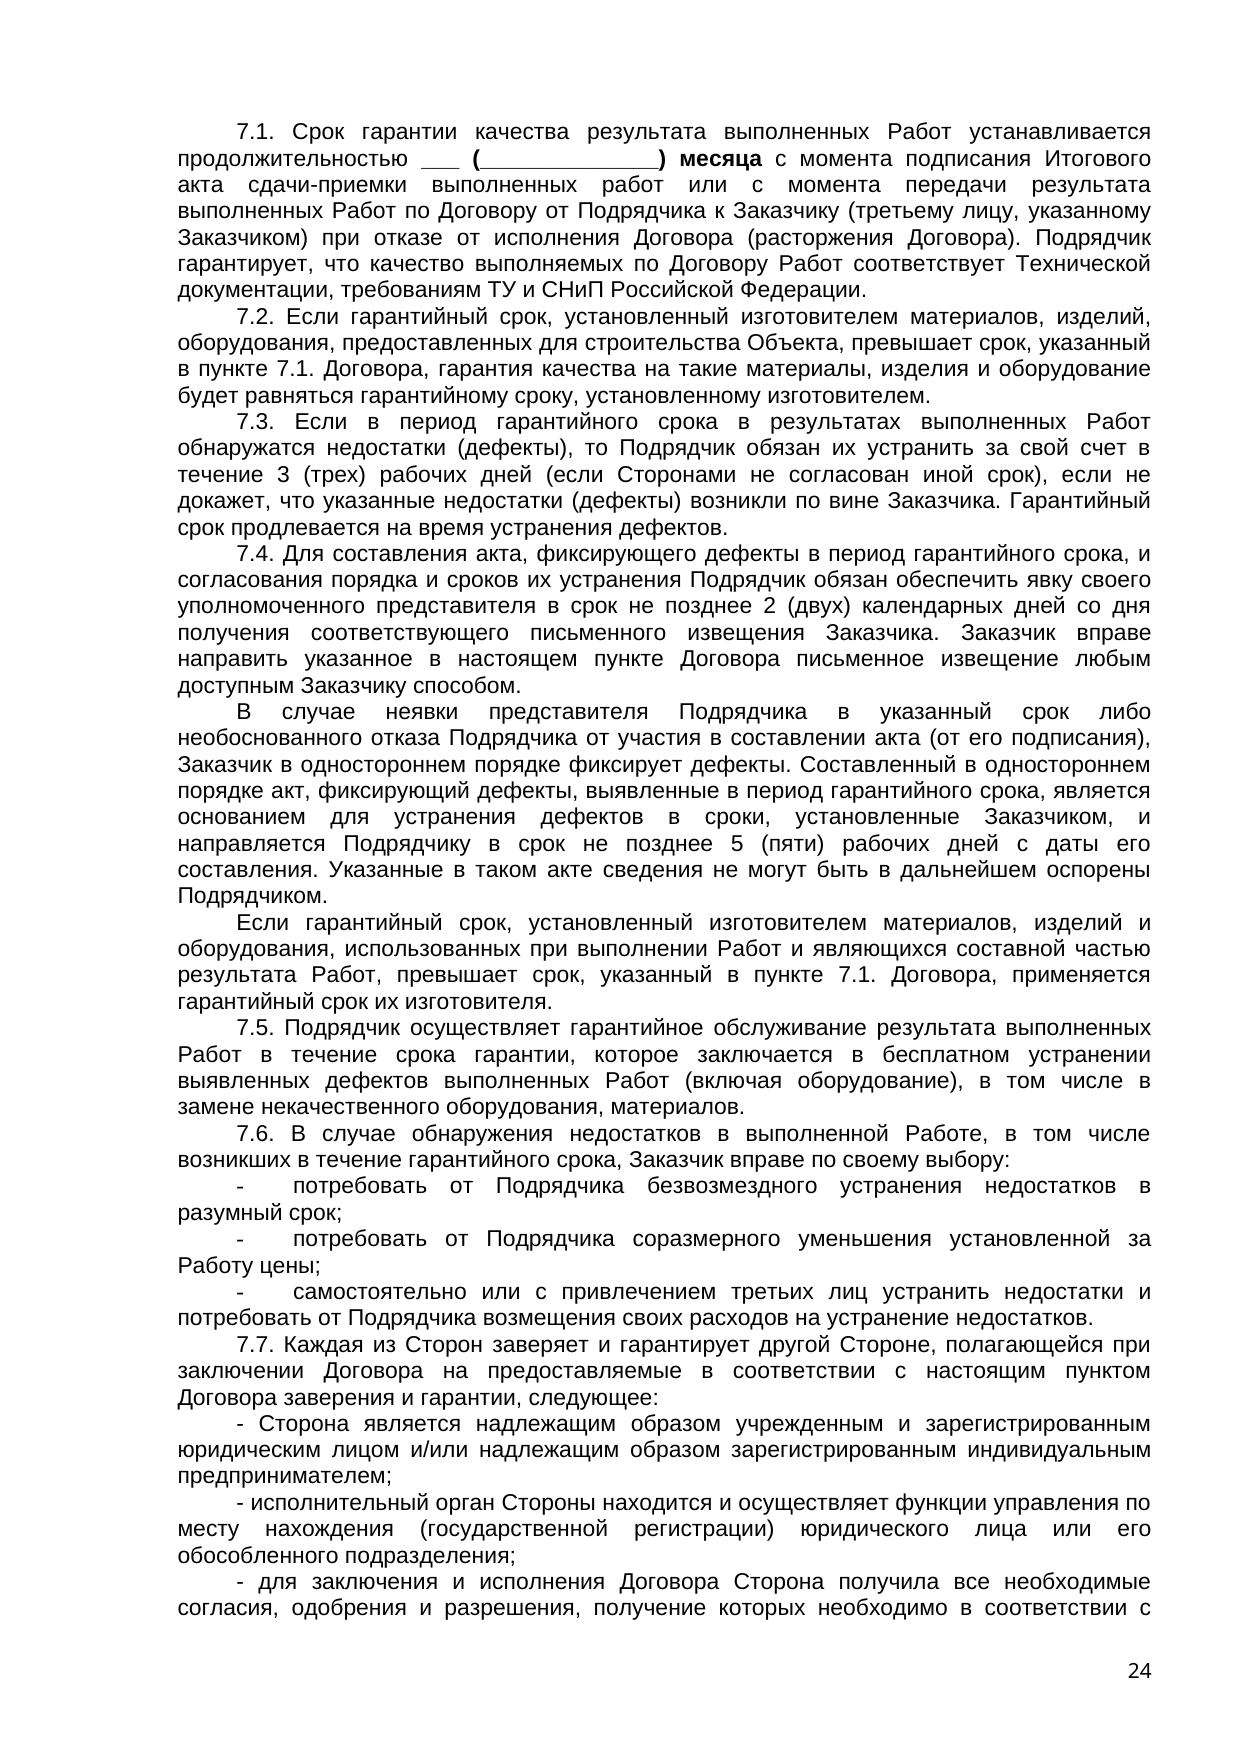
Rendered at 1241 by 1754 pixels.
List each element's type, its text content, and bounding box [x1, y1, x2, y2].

list потребовать от Подрядчика соразмерного уменьшения установленной за Работу цены; [177, 1225, 1152, 1278]
text 7.5. Подрядчик осуществляет гарантийное обслуживание результата выполненных Работ в течение срока гарантии, которое заключается в бесплатном устранении выявленных дефектов выполненных Работ (включая оборудование), в том числе в замене некачественного оборудования, материалов. [177, 1014, 1152, 1119]
text 7.6. В случае обнаружения недостатков в выполненной Работе, в том числе возникших в течение гарантийного срока, Заказчик вправе по своему выбору: [177, 1119, 1152, 1172]
list потребовать от Подрядчика безвозмездного устранения недостатков в разумный срок; [177, 1172, 1152, 1225]
text 7.3. Если в период гарантийного срока в результатах выполненных Работ обнаружатся недостатки (дефекты), то Подрядчик обязан их устранить за свой счет в течение 3 (трех) рабочих дней (если Сторонами не согласован иной срок), если не докажет, что указанные недостатки (дефекты) возникли по вине Заказчика. Гарантийный срок продлевается на время устранения дефектов. [177, 408, 1152, 540]
text 7.2. Если гарантийный срок, установленный изготовителем материалов, изделий, оборудования, предоставленных для строительства Объекта, превышает срок, указанный в пункте 7.1. Договора, гарантия качества на такие материалы, изделия и оборудование будет равняться гарантийному сроку, установленному изготовителем. [177, 303, 1152, 408]
text 7.4. Для составления акта, фиксирующего дефекты в период гарантийного срока, и согласования порядка и сроков их устранения Подрядчик обязан обеспечить явку своего уполномоченного представителя в срок не позднее 2 (двух) календарных дней со дня получения соответствующего письменного извещения Заказчика. Заказчик вправе направить указанное в настоящем пункте Договора письменное извещение любым доступным Заказчику способом. [177, 540, 1152, 698]
list самостоятельно или с привлечением третьих лиц устранить недостатки и потребовать от Подрядчика возмещения своих расходов на устранение недостатков. [177, 1278, 1152, 1331]
text Если гарантийный срок, установленный изготовителем материалов, изделий и оборудования, использованных при выполнении Работ и являющихся составной частью результата Работ, превышает срок, указанный в пункте 7.1. Договора, применяется гарантийный срок их изготовителя. [177, 909, 1152, 1014]
text 7.1. Срок гарантии качества результата выполненных Работ устанавливается продолжительностью ___ (______________) месяца с момента подписания Итогового акта сдачи-приемки выполненных работ или с момента передачи результата выполненных Работ по Договору от Подрядчика к Заказчику (третьему лицу, указанному Заказчиком) при отказе от исполнения Договора (расторжения Договора). Подрядчик гарантирует, что качество выполняемых по Договору Работ соответствует Технической документации, требованиям ТУ и СНиП Российской Федерации. [177, 118, 1152, 303]
text - исполнительный орган Стороны находится и осуществляет функции управления по месту нахождения (государственной регистрации) юридического лица или его обособленного подразделения; [177, 1489, 1152, 1568]
text - Сторона является надлежащим образом учрежденным и зарегистрированным юридическим лицом и/или надлежащим образом зарегистрированным индивидуальным предпринимателем; [177, 1410, 1152, 1489]
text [177, 1568, 1152, 1621]
text В случае неявки представителя Подрядчика в указанный срок либо необоснованного отказа Подрядчика от участия в составлении акта (от его подписания), Заказчик в одностороннем порядке фиксирует дефекты. Составленный в одностороннем порядке акт, фиксирующий дефекты, выявленные в период гарантийного срока, является основанием для устранения дефектов в сроки, установленные Заказчиком, и направляется Подрядчику в срок не позднее 5 (пяти) рабочих дней с даты его составления. Указанные в таком акте сведения не могут быть в дальнейшем оспорены Подрядчиком. [177, 698, 1152, 909]
text 7.7. Каждая из Сторон заверяет и гарантирует другой Стороне, полагающейся при заключении Договора на предоставляемые в соответствии с настоящим пунктом Договора заверения и гарантии, следующее: [177, 1331, 1152, 1410]
